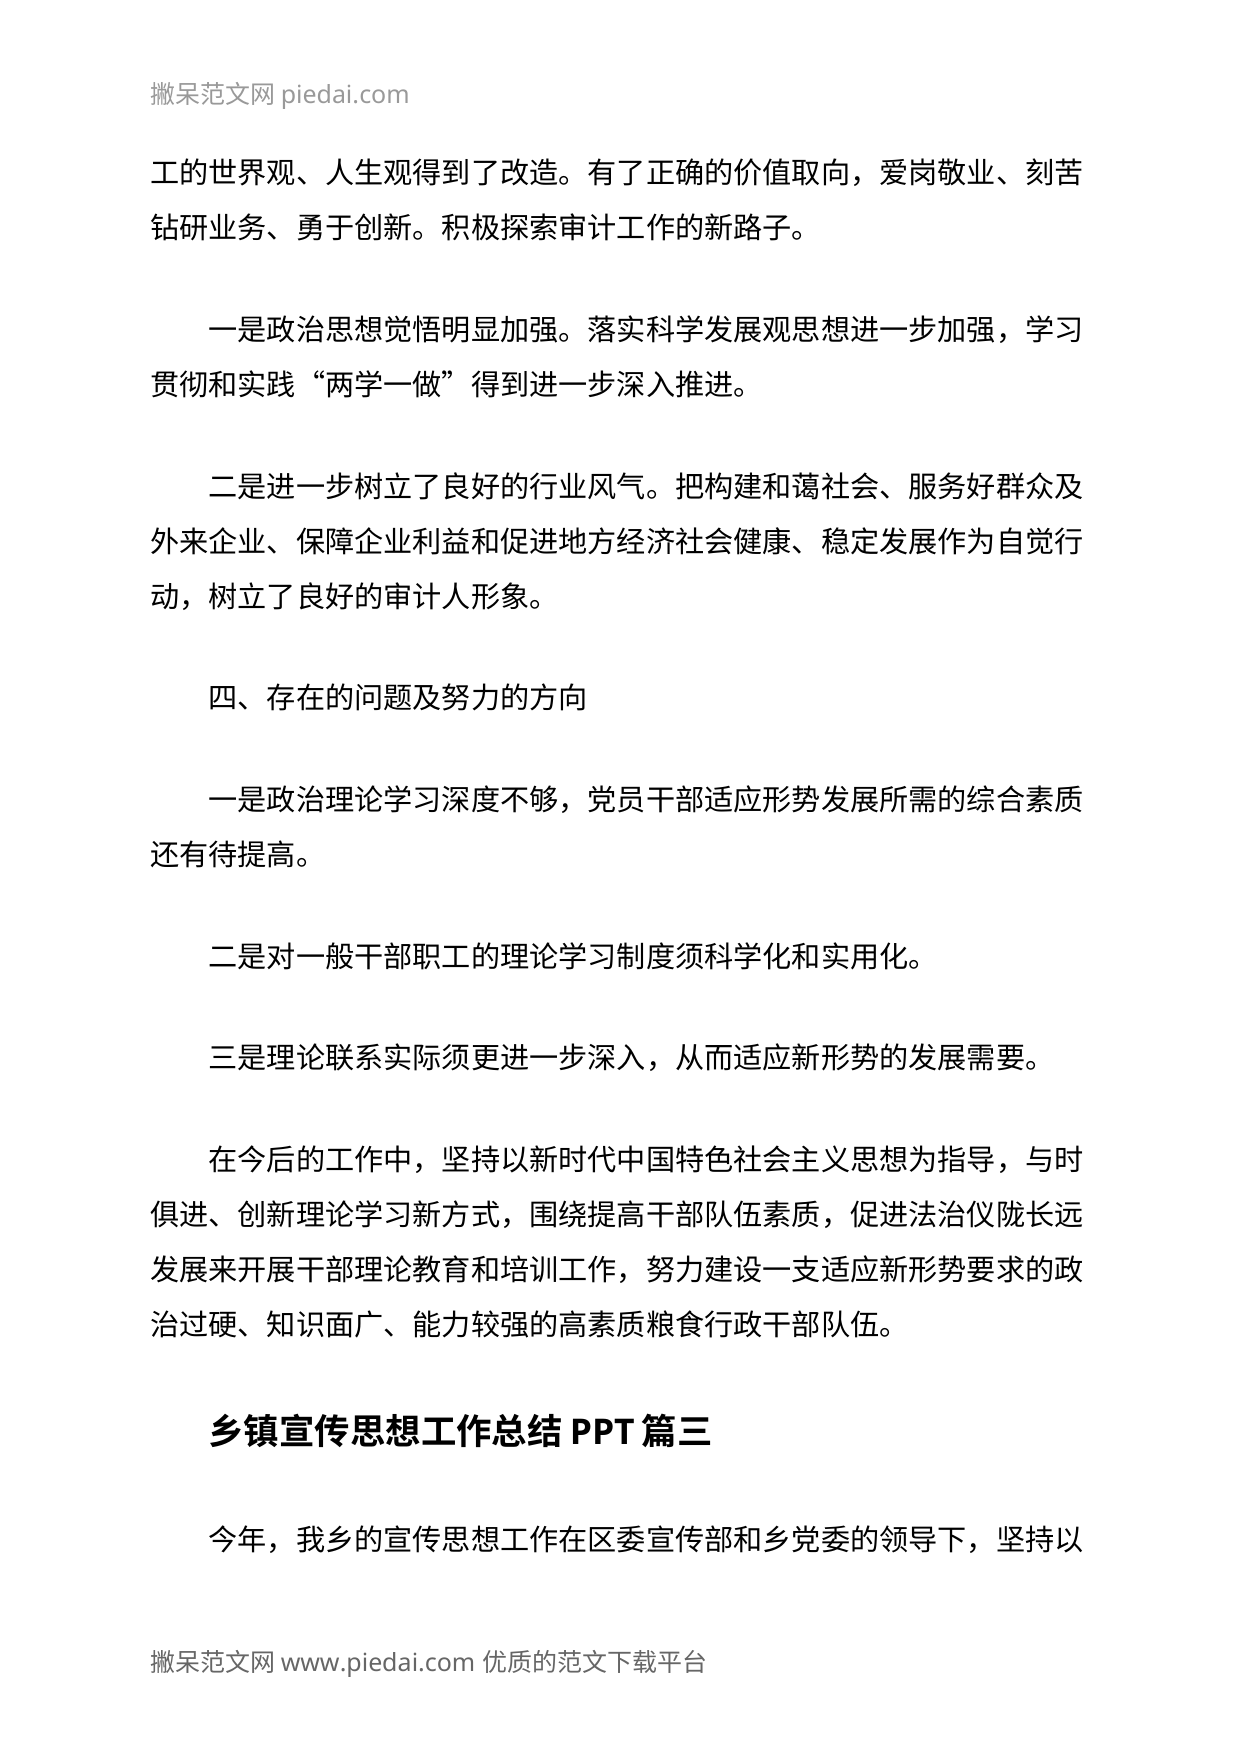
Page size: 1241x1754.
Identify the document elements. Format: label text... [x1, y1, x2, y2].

text 一是政治思想觉悟明显加强。落实科学发展观思想进一步加强，学习贯彻和实践“两学一做”得到进一步深入推进。 [150, 307, 1090, 404]
text 三是理论联系实际须更进一步深入，从而适应新形势的发展需要。 [150, 1035, 1090, 1077]
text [150, 150, 1090, 247]
text 一是政治理论学习深度不够，党员干部适应形势发展所需的综合素质还有待提高。 [150, 777, 1090, 874]
text 二是进一步树立了良好的行业风气。把构建和蔼社会、服务好群众及外来企业、保障企业利益和促进地方经济社会健康、稳定发展作为自觉行动，树立了良好的审计人形象。 [150, 463, 1090, 615]
text 二是对一般干部职工的理论学习制度须科学化和实用化。 [150, 933, 1090, 976]
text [150, 1517, 1090, 1559]
text 在今后的工作中，坚持以新时代中国特色社会主义思想为指导，与时俱进、创新理论学习新方式，围绕提高干部队伍素质，促进法治仪陇长远发展来开展干部理论教育和培训工作，努力建设一支适应新形势要求的政治过硬、知识面广、能力较强的高素质粮食行政干部队伍。 [150, 1137, 1090, 1344]
text 四、存在的问题及努力的方向 [150, 675, 1090, 717]
text 乡镇宣传思想工作总结PPT篇三 [150, 1403, 1090, 1455]
